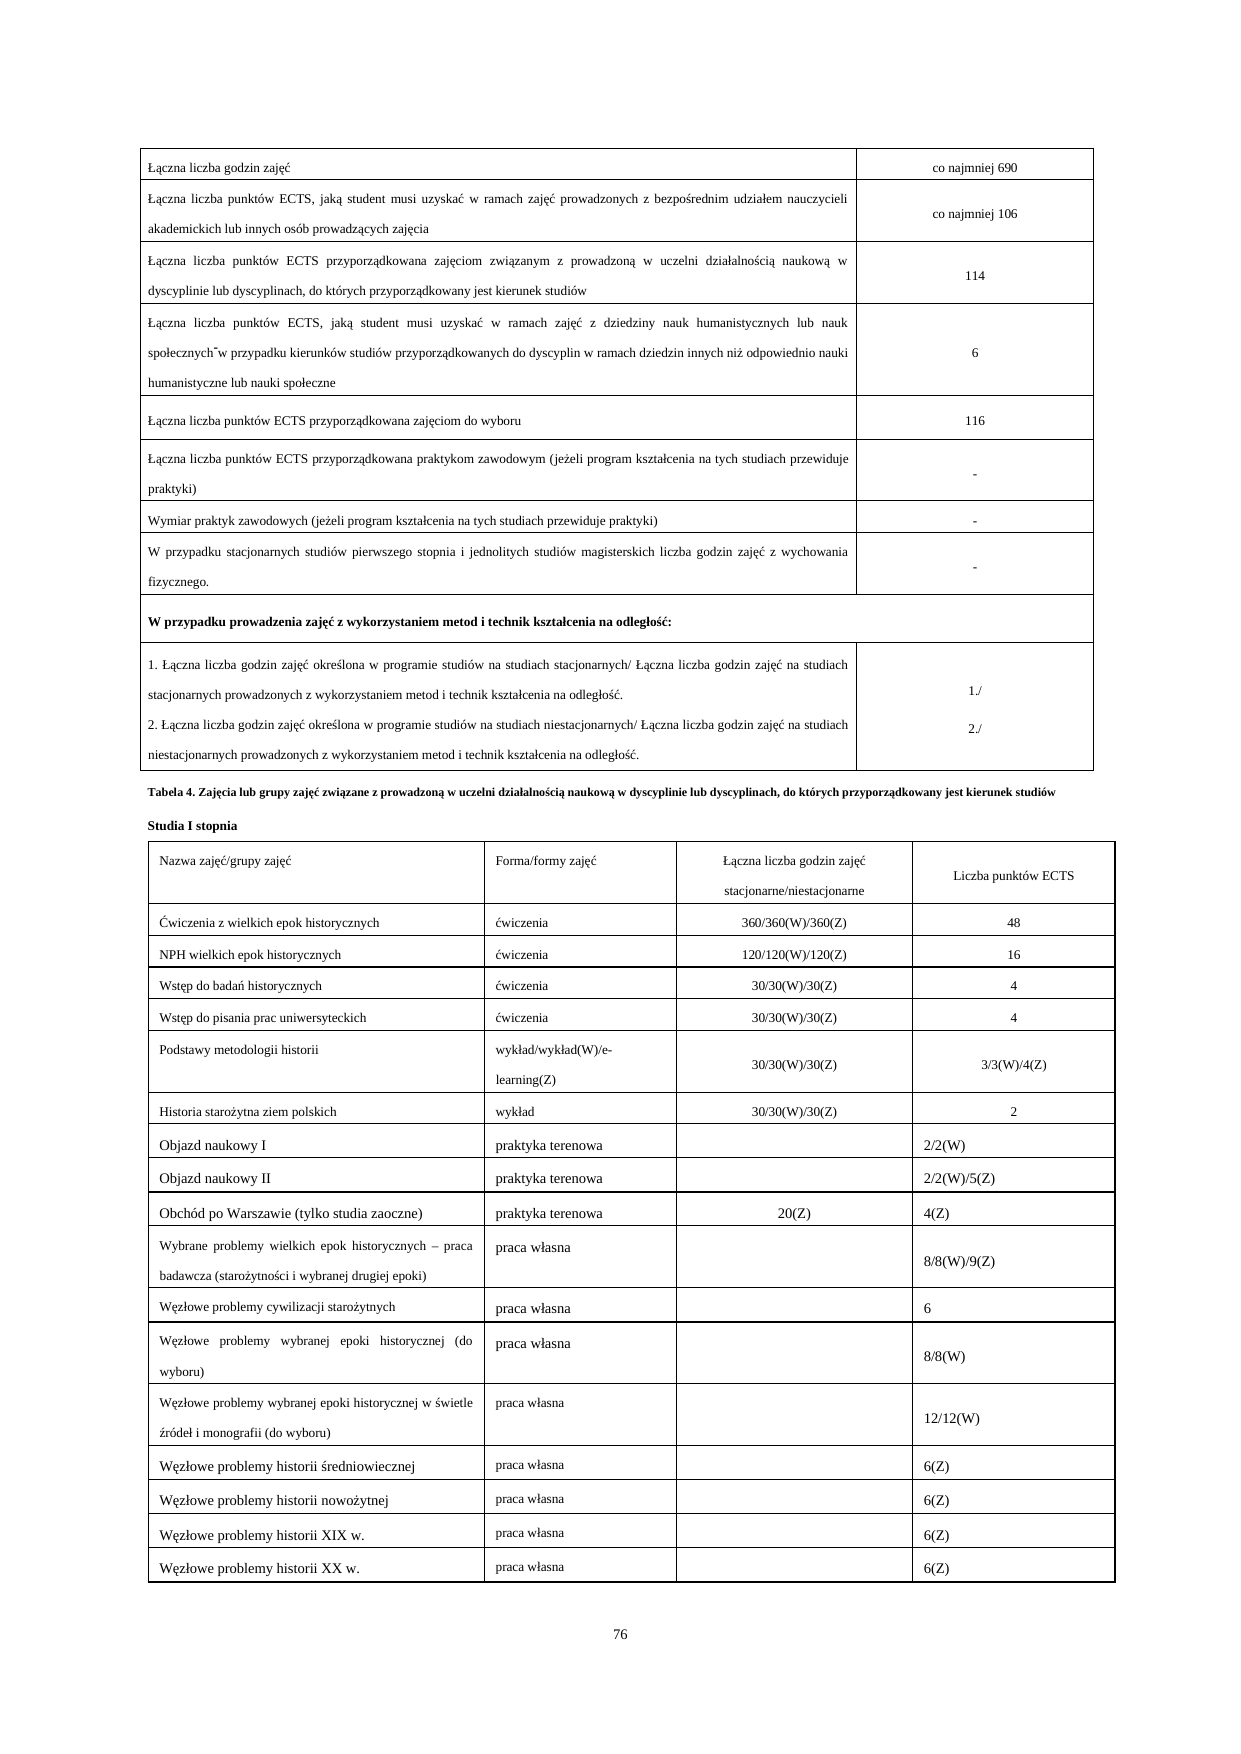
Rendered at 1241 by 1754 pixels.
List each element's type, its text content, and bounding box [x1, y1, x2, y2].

table_cell praca własna [485, 1384, 676, 1445]
table_cell 30/30(W)/30(Z) [677, 1031, 912, 1092]
table_cell Ćwiczenia z wielkich epok historycznych [149, 904, 484, 935]
table_cell 1. Łączna liczba godzin zajęć określona w programie studiów na studiach stacjonarnych/ Łączna liczba godzin zajęć na studiach stacjonarnych prowadzonych z wykorzystaniem metod i technik kształcenia na odległość. 2. Łączna liczba godzin zajęć określona w programie studiów na studiach niestacjonarnych/ Łączna liczba godzin zajęć na studiach niestacjonarnych prowadzonych z wykorzystaniem metod i technik kształcenia na odległość. [141, 643, 856, 770]
table_cell praca własna [485, 1323, 676, 1383]
table_cell - [857, 533, 1093, 594]
table_cell [677, 1384, 912, 1445]
table_cell 6 [857, 304, 1093, 395]
table_cell praktyka terenowa [485, 1193, 676, 1225]
table_cell Wstęp do pisania prac uniwersyteckich [149, 999, 484, 1030]
table_cell Łączna liczba punktów ECTS przyporządkowana zajęciom związanym z prowadzoną w uczelni działalnością naukową w dyscyplinie lub dyscyplinach, do których przyporządkowany jest kierunek studiów [141, 242, 856, 303]
table_cell Węzłowe problemy wybranej epoki historycznej (do wyboru) [149, 1323, 484, 1383]
table_cell praca własna [485, 1548, 676, 1581]
table_header Nazwa zajęć/grupy zajęć [149, 842, 484, 903]
table_cell praca własna [485, 1514, 676, 1547]
table_cell Węzłowe problemy historii XX w. [149, 1548, 484, 1581]
table_cell 360/360(W)/360(Z) [677, 904, 912, 935]
table_cell Łączna liczba punktów ECTS, jaką student musi uzyskać w ramach zajęć prowadzonych z bezpośrednim udziałem nauczycieli akademickich lub innych osób prowadzących zajęcia [141, 180, 856, 241]
table_cell Obchód po Warszawie (tylko studia zaoczne) [149, 1193, 484, 1225]
table_cell 8/8(W)/9(Z) [913, 1226, 1114, 1287]
table_cell Węzłowe problemy wybranej epoki historycznej w świetle źródeł i monografii (do wyboru) [149, 1384, 484, 1445]
table_cell 30/30(W)/30(Z) [677, 1093, 912, 1123]
table_cell [677, 1480, 912, 1513]
table_cell W przypadku stacjonarnych studiów pierwszego stopnia i jednolitych studiów magisterskich liczba godzin zajęć z wychowania fizycznego. [141, 533, 856, 594]
table_cell ćwiczenia [485, 904, 676, 935]
table_cell [677, 1514, 912, 1547]
table_cell NPH wielkich epok historycznych [149, 936, 484, 966]
table_cell Objazd naukowy II [149, 1158, 484, 1191]
table_cell Wybrane problemy wielkich epok historycznych – praca badawcza (starożytności i wybranej drugiej epoki) [149, 1226, 484, 1287]
table_cell ćwiczenia [485, 999, 676, 1030]
table_cell praca własna [485, 1288, 676, 1321]
table_cell ćwiczenia [485, 968, 676, 998]
table_cell 4 [913, 968, 1114, 998]
table_cell Węzłowe problemy historii średniowiecznej [149, 1446, 484, 1479]
table_cell - [857, 440, 1093, 500]
table_cell 30/30(W)/30(Z) [677, 968, 912, 998]
table_cell Łączna liczba punktów ECTS przyporządkowana zajęciom do wyboru [141, 396, 856, 438]
table_cell [677, 1323, 912, 1383]
table_header Łączna liczba godzin zajęć stacjonarne/niestacjonarne [677, 842, 912, 903]
table_cell Objazd naukowy I [149, 1124, 484, 1157]
table_cell 6(Z) [913, 1548, 1114, 1581]
table_header Forma/formy zajęć [485, 842, 676, 903]
table_cell 1./ 2./ [857, 643, 1093, 770]
table_cell - [857, 501, 1093, 532]
table_cell 6(Z) [913, 1480, 1114, 1513]
table_cell Wymiar praktyk zawodowych (jeżeli program kształcenia na tych studiach przewiduje praktyki) [141, 501, 856, 532]
table_cell [677, 1124, 912, 1157]
table_cell 6 [913, 1288, 1114, 1321]
table_cell 4(Z) [913, 1193, 1114, 1225]
table_cell 3/3(W)/4(Z) [913, 1031, 1114, 1092]
table_cell Wstęp do badań historycznych [149, 968, 484, 998]
table_cell 16 [913, 936, 1114, 966]
table_cell Łączna liczba punktów ECTS, jaką student musi uzyskać w ramach zajęć z dziedziny nauk humanistycznych lub nauk społecznychw przypadku kierunków studiów przyporządkowanych do dyscyplin w ramach dziedzin innych niż odpowiednio nauki humanistyczne lub nauki społeczne [141, 304, 856, 395]
table_cell 4 [913, 999, 1114, 1030]
table_cell 6(Z) [913, 1446, 1114, 1479]
table_cell 12/12(W) [913, 1384, 1114, 1445]
table_cell praca własna [485, 1226, 676, 1287]
table_cell 8/8(W) [913, 1323, 1114, 1383]
table_cell praca własna [485, 1480, 676, 1513]
table_cell 6(Z) [913, 1514, 1114, 1547]
table_cell praca własna [485, 1446, 676, 1479]
table_cell ćwiczenia [485, 936, 676, 966]
table_cell 2/2(W) [913, 1124, 1114, 1157]
table_cell Historia starożytna ziem polskich [149, 1093, 484, 1123]
table_cell 116 [857, 396, 1093, 438]
table_cell Podstawy metodologii historii [149, 1031, 484, 1092]
table_cell praktyka terenowa [485, 1158, 676, 1191]
table_cell 114 [857, 242, 1093, 303]
table_cell Węzłowe problemy cywilizacji starożytnych [149, 1288, 484, 1321]
table_cell 2 [913, 1093, 1114, 1123]
table_cell praktyka terenowa [485, 1124, 676, 1157]
table_cell 2/2(W)/5(Z) [913, 1158, 1114, 1191]
text Studia I stopnia [147, 807, 1093, 833]
table_cell W przypadku prowadzenia zajęć z wykorzystaniem metod i technik kształcenia na odległość: [141, 595, 1093, 642]
table_cell co najmniej 690 [857, 149, 1093, 179]
table_cell 30/30(W)/30(Z) [677, 999, 912, 1030]
table_cell [677, 1226, 912, 1287]
table_cell 120/120(W)/120(Z) [677, 936, 912, 966]
table_cell [677, 1288, 912, 1321]
text Tabela 4. Zajęcia lub grupy zajęć związane z prowadzoną w uczelni działalnością naukową w dyscyplinie lub dyscyplinach, do których przyporządkowany jest kierunek studiów [147, 775, 1093, 799]
table_cell [677, 1548, 912, 1581]
table_cell 48 [913, 904, 1114, 935]
table_cell co najmniej 106 [857, 180, 1093, 241]
table_cell wykład [485, 1093, 676, 1123]
table_header Liczba punktów ECTS [913, 842, 1114, 903]
table_cell [677, 1158, 912, 1191]
table_cell Łączna liczba punktów ECTS przyporządkowana praktykom zawodowym (jeżeli program kształcenia na tych studiach przewiduje praktyki) [141, 440, 856, 500]
table_cell Łączna liczba godzin zajęć [141, 149, 856, 179]
table_cell Węzłowe problemy historii nowożytnej [149, 1480, 484, 1513]
table_cell Węzłowe problemy historii XIX w. [149, 1514, 484, 1547]
table_cell [677, 1446, 912, 1479]
table_cell 20(Z) [677, 1193, 912, 1225]
table_cell wykład/wykład(W)/e-learning(Z) [485, 1031, 676, 1092]
